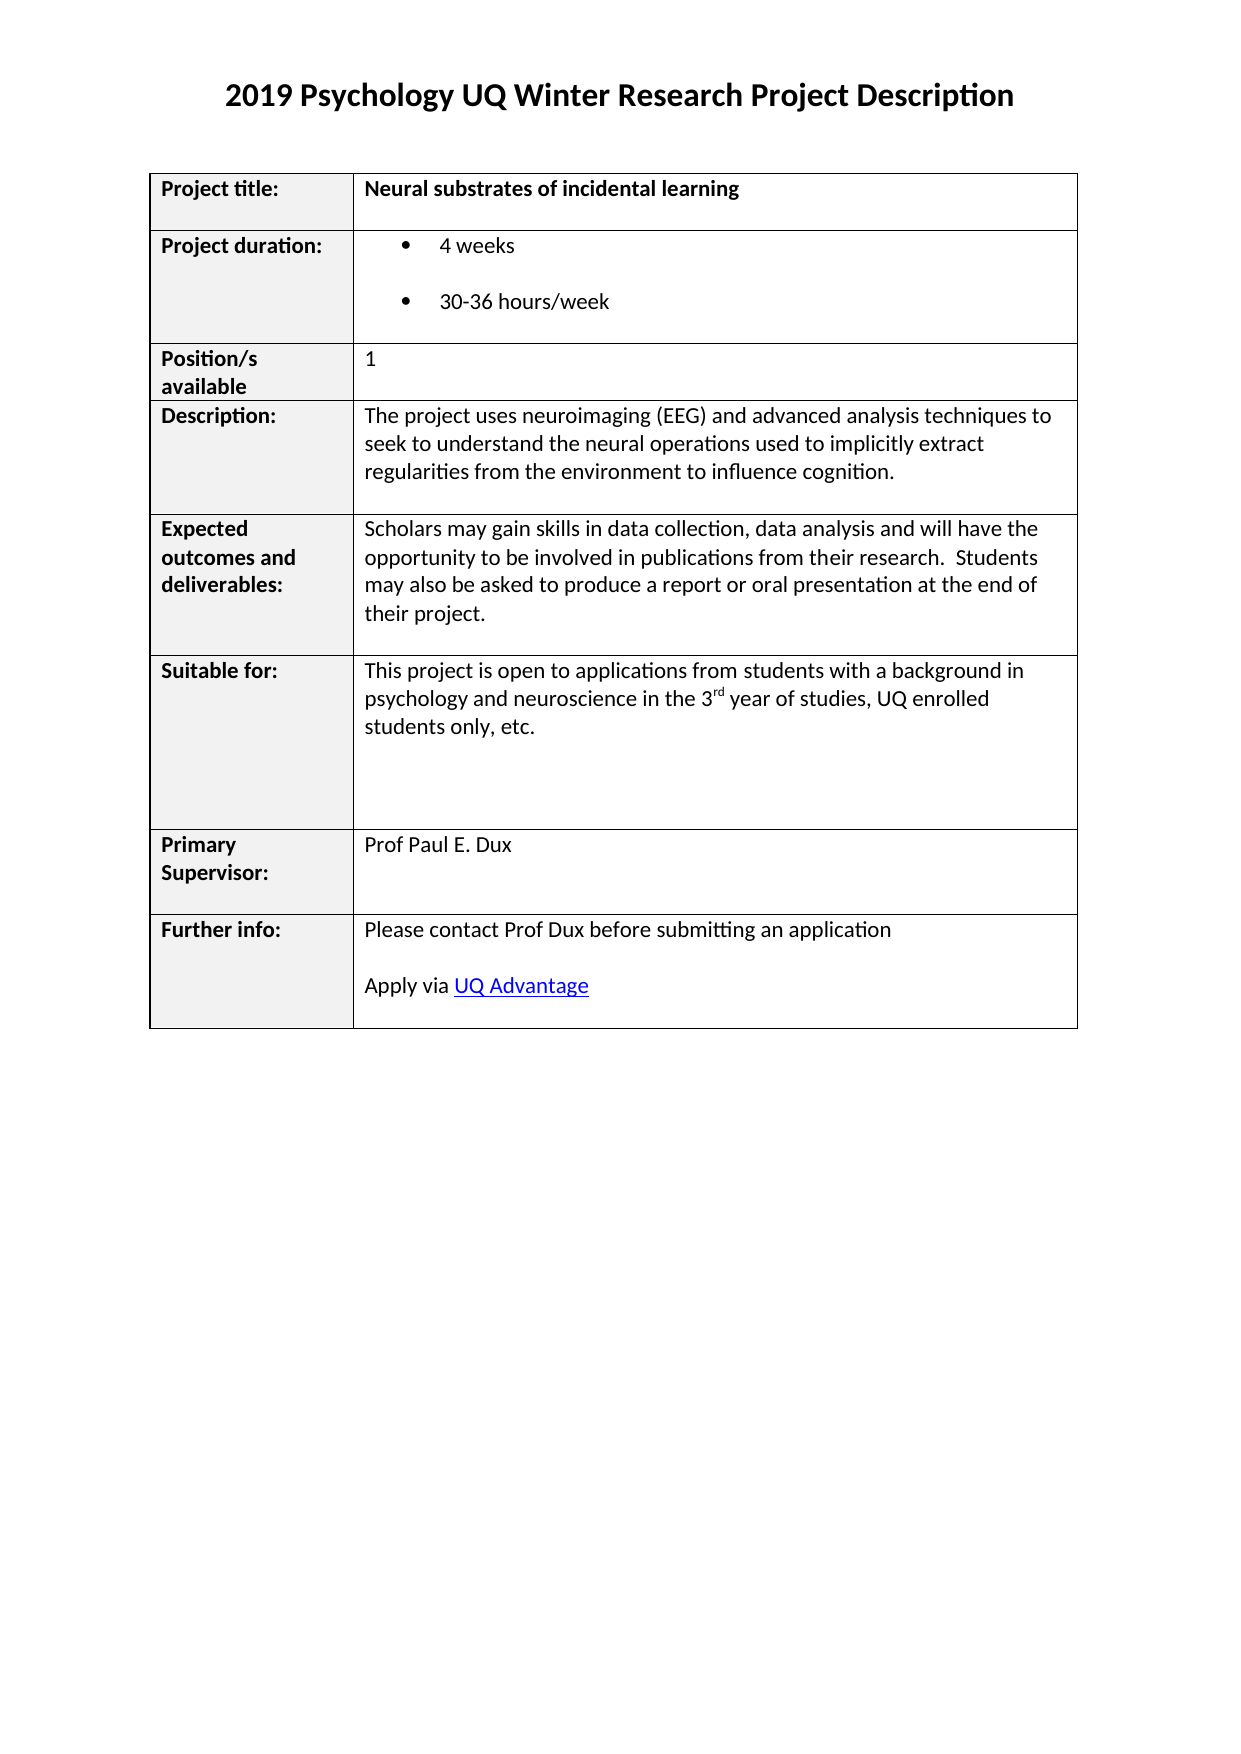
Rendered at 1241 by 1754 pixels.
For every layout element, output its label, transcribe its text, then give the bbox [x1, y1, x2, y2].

table_header Neural substrates of incidental learning [354, 174, 1077, 230]
text 2019 Psychology UQ Winter Research Project Description [150, 74, 1090, 114]
table_header Project title: [151, 174, 353, 230]
table_cell Expected outcomes and deliverables: [151, 515, 353, 655]
table_cell Project duration: [151, 231, 353, 343]
table_cell Prof Paul E. Dux [354, 830, 1077, 914]
table_cell 1 [354, 344, 1077, 400]
table_cell This project is open to applications from students with a background in psychology and neuroscience in the 3rd year of studies, UQ enrolled students only, etc. [354, 656, 1077, 829]
table_cell The project uses neuroimaging (EEG) and advanced analysis techniques to seek to understand the neural operations used to implicitly extract regularities from the environment to influence cognition. [354, 401, 1077, 513]
table_cell Primary Supervisor: [151, 830, 353, 914]
table_cell Please contact Prof Dux before submitting an application Apply via UQ Advantage [354, 915, 1077, 1027]
table_cell Further info: [151, 915, 353, 1027]
table_cell Scholars may gain skills in data collection, data analysis and will have the opportunity to be involved in publications from their research. Students may also be asked to produce a report or oral presentation at the end of their project. [354, 515, 1077, 655]
table_cell Description: [151, 401, 353, 513]
table_cell 4 weeks 30-36 hours/week [354, 231, 1077, 343]
table_cell Position/s available [151, 344, 353, 400]
table_cell Suitable for: [151, 656, 353, 829]
